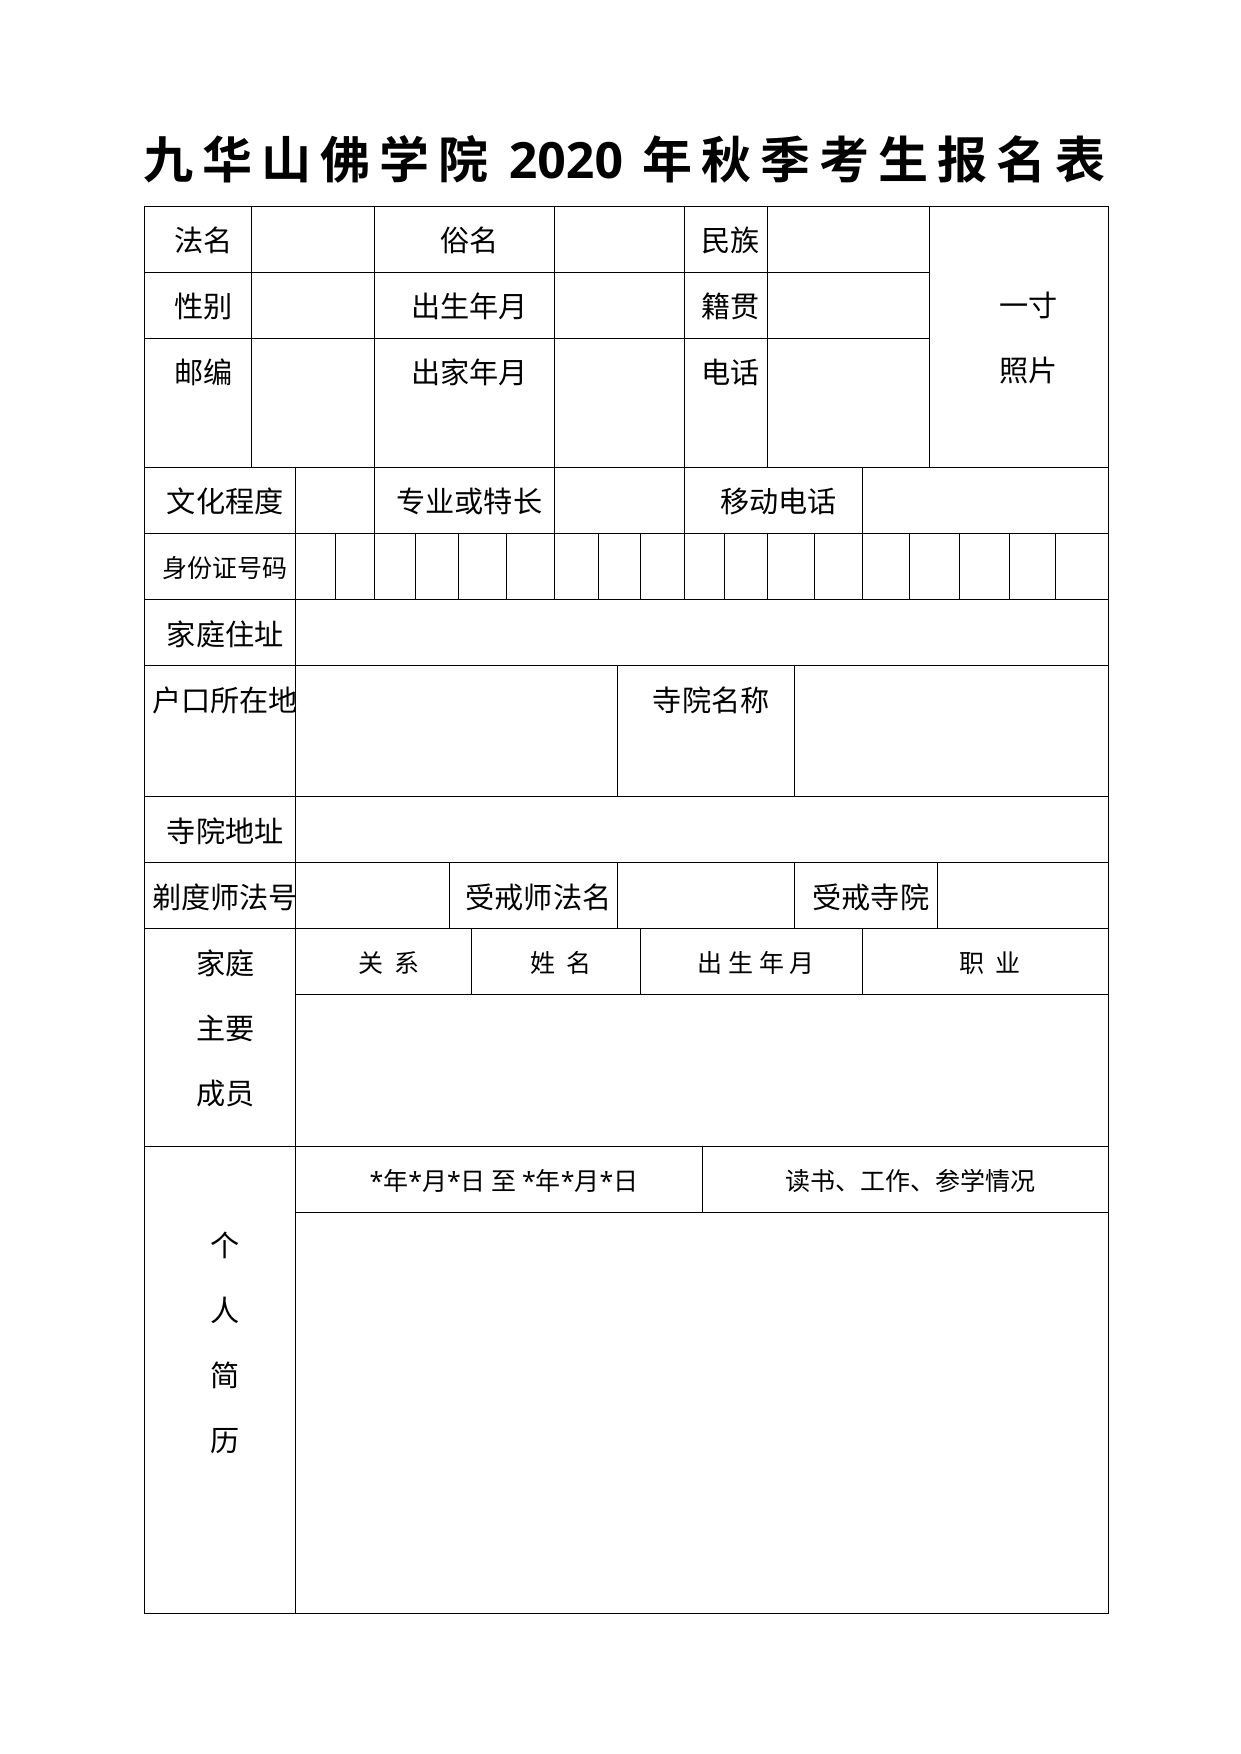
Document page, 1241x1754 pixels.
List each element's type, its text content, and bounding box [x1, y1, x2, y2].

table_cell 读书、工作、参学情况 [703, 1147, 1108, 1212]
table_cell [863, 534, 909, 599]
table_header 民族 [685, 207, 767, 272]
table_cell [685, 534, 724, 599]
table_cell 出家年月 [375, 339, 554, 467]
table_header [252, 207, 374, 272]
table_cell 出 生 年 月 [641, 929, 862, 994]
table_cell 出生年月 [375, 273, 554, 338]
table_cell 户口所在地 [145, 666, 295, 796]
table_cell [252, 273, 374, 338]
table_cell [296, 797, 1108, 862]
table_cell [336, 534, 374, 599]
table_cell [296, 995, 1108, 1146]
table_cell 受戒寺院 [795, 863, 937, 928]
table_cell [555, 339, 684, 467]
table_cell 电话 [685, 339, 767, 467]
table_cell 家庭 主要 成员 [145, 929, 295, 1146]
table_cell [416, 534, 458, 599]
table_header 一寸 照片 [930, 207, 1108, 467]
table_cell [296, 666, 617, 796]
table_cell [863, 468, 1108, 533]
table_header 俗名 [375, 207, 554, 272]
table_cell [555, 273, 684, 338]
table_header [555, 207, 684, 272]
table_cell *年*月*日 至 *年*月*日 [296, 1147, 702, 1212]
table_cell [768, 273, 929, 338]
table_cell 文化程度 [145, 468, 295, 533]
table_cell [910, 534, 959, 599]
table_cell 寺院地址 [145, 797, 295, 862]
table_cell [296, 468, 374, 533]
table_cell 邮编 [145, 339, 251, 467]
table_cell 籍贯 [685, 273, 767, 338]
table_cell [960, 534, 1009, 599]
table_cell [296, 1213, 1108, 1613]
table_cell [459, 534, 506, 599]
table_cell [618, 863, 794, 928]
table_cell [599, 534, 640, 599]
table_cell [725, 534, 767, 599]
table_cell [938, 863, 1108, 928]
text 九华山佛学院2020年秋季考生报名表 [144, 108, 1106, 206]
table_cell [641, 534, 684, 599]
table_cell 职 业 [863, 929, 1108, 994]
table_cell [507, 534, 554, 599]
table_cell 个 人 简 历 [145, 1147, 295, 1613]
table_cell [768, 339, 929, 467]
table_cell [252, 339, 374, 467]
table_cell [375, 534, 415, 599]
table_cell 移动电话 [685, 468, 862, 533]
table_cell 寺院名称 [618, 666, 794, 796]
table_cell [296, 534, 335, 599]
table_cell [768, 534, 814, 599]
table_cell [1056, 534, 1108, 599]
table_header 法名 [145, 207, 251, 272]
table_cell 家庭住址 [145, 600, 295, 665]
table_cell [296, 600, 1108, 665]
table_header [768, 207, 929, 272]
table_cell 性别 [145, 273, 251, 338]
table_cell [555, 468, 684, 533]
table_cell [815, 534, 862, 599]
table_cell 专业或特长 [375, 468, 554, 533]
table_cell [1010, 534, 1055, 599]
table_cell 身份证号码 [145, 534, 295, 599]
table_cell 关 系 [296, 929, 471, 994]
table_cell [296, 863, 449, 928]
table_cell 姓 名 [472, 929, 640, 994]
table_cell [555, 534, 598, 599]
table_cell 受戒师法名 [450, 863, 617, 928]
table_cell [795, 666, 1108, 796]
table_cell 剃度师法号 [145, 863, 295, 928]
